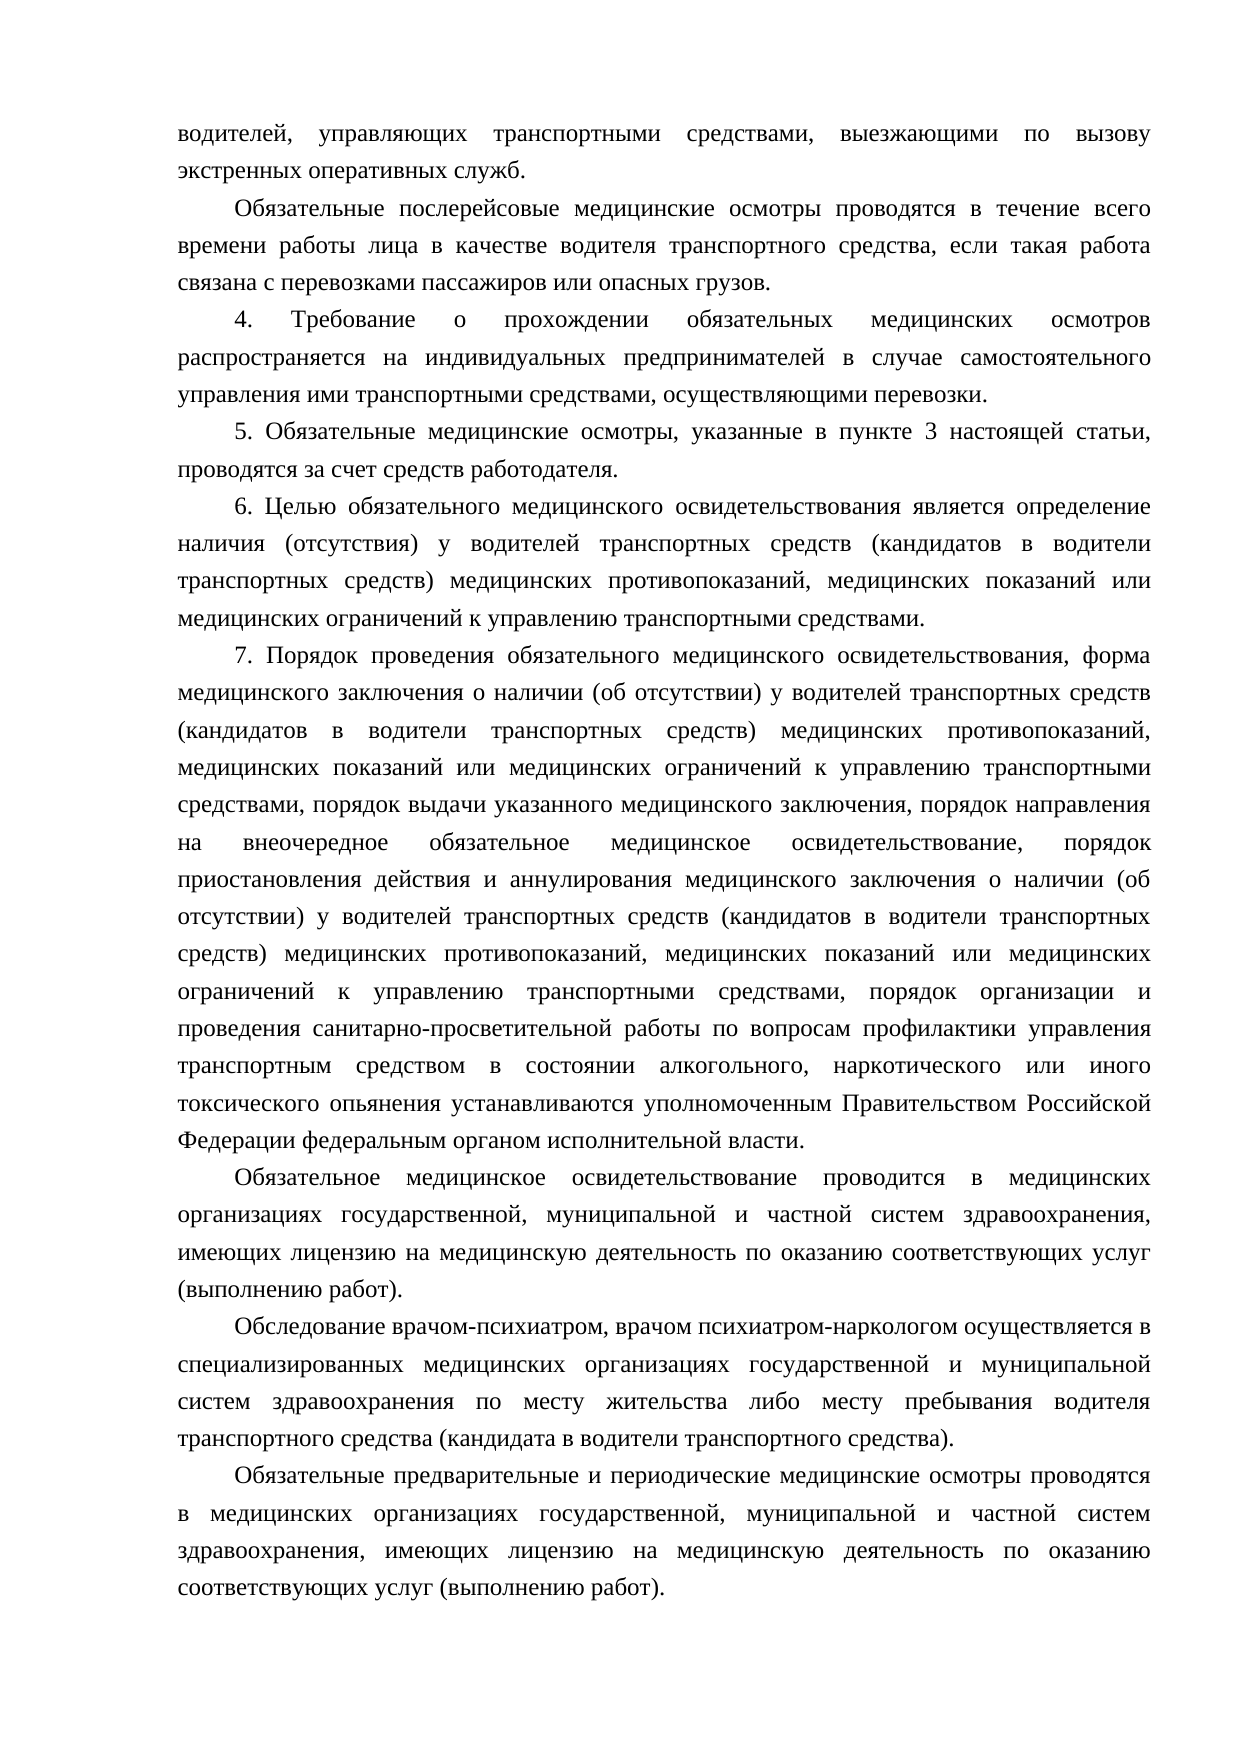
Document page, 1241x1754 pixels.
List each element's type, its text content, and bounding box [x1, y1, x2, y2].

text 7. Порядок проведения обязательного медицинского освидетельствования, форма медицинского заключения о наличии (об отсутствии) у водителей транспортных средств (кандидатов в водители транспортных средств) медицинских противопоказаний, медицинских показаний или медицинских ограничений к управлению транспортными средствами, порядок выдачи указанного медицинского заключения, порядок направления на внеочередное обязательное медицинское освидетельствование, порядок приостановления действия и аннулирования медицинского заключения о наличии (об отсутствии) у водителей транспортных средств (кандидатов в водители транспортных средств) медицинских противопоказаний, медицинских показаний или медицинских ограничений к управлению транспортными средствами, порядок организации и проведения санитарно-просветительной работы по вопросам профилактики управления транспортным средством в состоянии алкогольного, наркотического или иного токсического опьянения устанавливаются уполномоченным Правительством Российской Федерации федеральным органом исполнительной власти. [177, 640, 1152, 1154]
text Обязательные предварительные и периодические медицинские осмотры проводятся в медицинских организациях государственной, муниципальной и частной систем здравоохранения, имеющих лицензию на медицинскую деятельность по оказанию соответствующих услуг (выполнению работ). [177, 1461, 1152, 1601]
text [177, 118, 1152, 184]
text Обязательное медицинское освидетельствование проводится в медицинских организациях государственной, муниципальной и частной систем здравоохранения, имеющих лицензию на медицинскую деятельность по оказанию соответствующих услуг (выполнению работ). [177, 1162, 1152, 1303]
text 5. Обязательные медицинские осмотры, указанные в пункте 3 настоящей статьи, проводятся за счет средств работодателя. [177, 416, 1152, 482]
text Обязательные послерейсовые медицинские осмотры проводятся в течение всего времени работы лица в качестве водителя транспортного средства, если такая работа связана с перевозками пассажиров или опасных грузов. [177, 193, 1152, 296]
text 6. Целью обязательного медицинского освидетельствования является определение наличия (отсутствия) у водителей транспортных средств (кандидатов в водители транспортных средств) медицинских противопоказаний, медицинских показаний или медицинских ограничений к управлению транспортными средствами. [177, 491, 1152, 632]
text 4. Требование о прохождении обязательных медицинских осмотров распространяется на индивидуальных предпринимателей в случае самостоятельного управления ими транспортными средствами, осуществляющими перевозки. [177, 304, 1152, 408]
text Обследование врачом-психиатром, врачом психиатром-наркологом осуществляется в специализированных медицинских организациях государственной и муниципальной систем здравоохранения по месту жительства либо месту пребывания водителя транспортного средства (кандидата в водители транспортного средства). [177, 1311, 1152, 1452]
